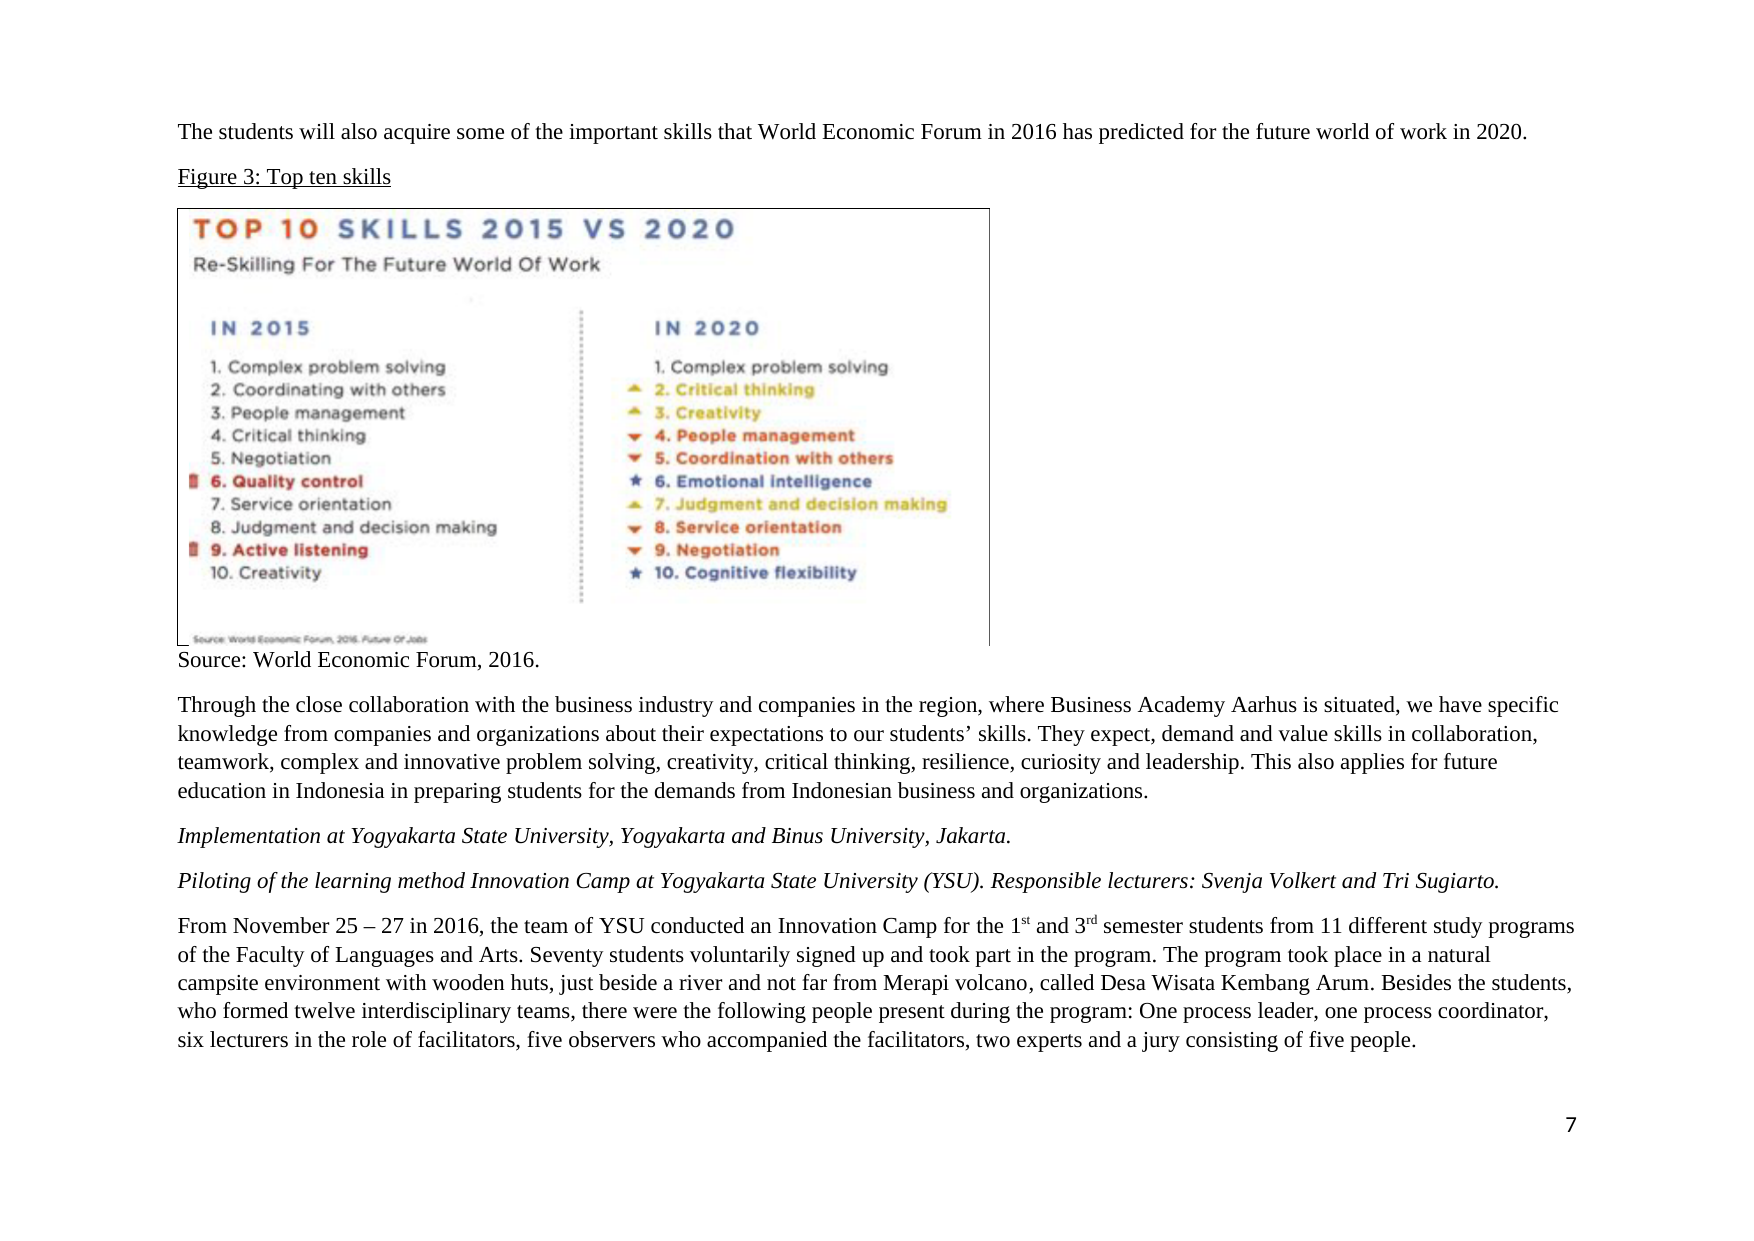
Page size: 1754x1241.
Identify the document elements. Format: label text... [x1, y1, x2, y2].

table_header [178, 209, 188, 645]
text The students will also acquire some of the important skills that World Economic Forum in 2016 has predicted for the future world of work in 2020. [177, 118, 1577, 144]
text From November 25 – 27 in 2016, the team of YSU conducted an Innovation Camp for the 1st and 3rd semester students from 11 different study programs of the Faculty of Languages and Arts. Seventy students voluntarily signed up and took part in the program. The program took place in a natural campsite environment with wooden huts, just beside a river and not far from Merapi volcano, called Desa Wisata Kembang Arum. Besides the students, who formed twelve interdisciplinary teams, there were the following people present during the program: One process leader, one process coordinator, six lecturers in the role of facilitators, five observers who accompanied the facilitators, two experts and a jury consisting of five people. [177, 912, 1577, 1052]
picture [188, 209, 990, 646]
text Implementation at Yogyakarta State University, Yogyakarta and Binus University, Jakarta. [177, 822, 1577, 848]
text Piloting of the learning method Innovation Camp at Yogyakarta State University (YSU). Responsible lecturers: Svenja Volkert and Tri Sugiarto. [177, 867, 1577, 893]
text Source: World Economic Forum, 2016. [177, 646, 1577, 673]
text Through the close collaboration with the business industry and companies in the region, where Business Academy Aarhus is situated, we have specific knowledge from companies and organizations about their expectations to our students’ skills. They expect, demand and value skills in collaboration, teamwork, complex and innovative problem solving, creativity, critical thinking, resilience, curiosity and leadership. This also applies for future education in Indonesia in preparing students for the demands from Indonesian business and organizations. [177, 692, 1577, 803]
text Figure 3: Top ten skills [177, 163, 1577, 189]
